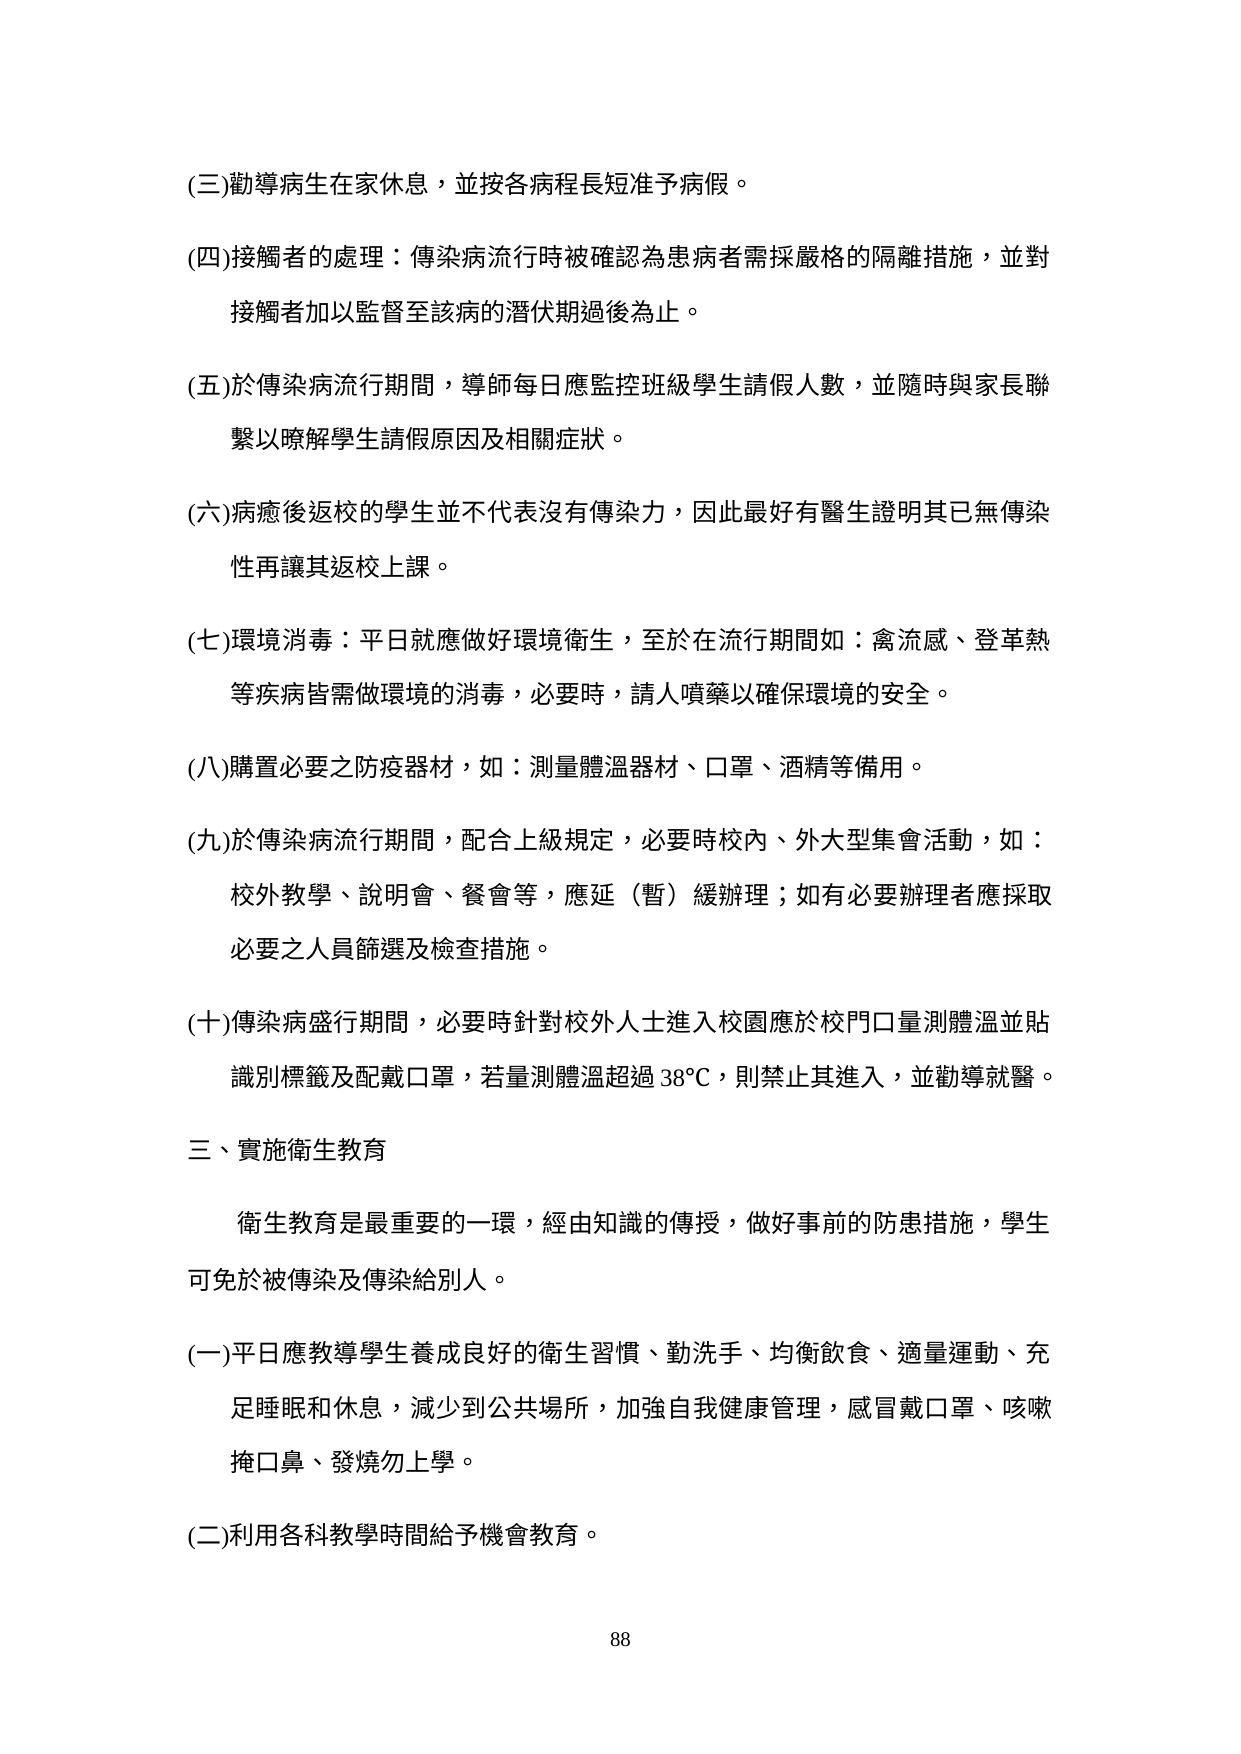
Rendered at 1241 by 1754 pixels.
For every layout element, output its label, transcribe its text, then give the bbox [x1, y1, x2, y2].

text (六)病癒後返校的學生並不代表沒有傳染力，因此最好有醫生證明其已無傳染性再讓其返校上課。 [187, 493, 1053, 583]
text (一)平日應教導學生養成良好的衛生習慣、勤洗手、均衡飲食、適量運動、充足睡眠和休息，減少到公共場所，加強自我健康管理，感冒戴口罩、咳嗽掩口鼻、發燒勿上學。 [187, 1334, 1053, 1479]
text (七)環境消毒：平日就應做好環境衛生，至於在流行期間如：禽流感、登革熱等疾病皆需做環境的消毒，必要時，請人噴藥以確保環境的安全。 [187, 620, 1053, 711]
text (八)購置必要之防疫器材，如：測量體溫器材、口罩、酒精等備用。 [187, 748, 1053, 784]
text (三)勸導病生在家休息，並按各病程長短准予病假。 [187, 164, 1053, 201]
text 衛生教育是最重要的一環，經由知識的傳授，做好事前的防患措施，學生可免於被傳染及傳染給別人。 [187, 1203, 1053, 1297]
text (九)於傳染病流行期間，配合上級規定，必要時校內、外大型集會活動，如：校外教學、說明會、餐會等，應延（暫）緩辦理；如有必要辦理者應採取必要之人員篩選及檢查措施。 [187, 821, 1053, 966]
text 三、實施衛生教育 [187, 1130, 1053, 1166]
text (二)利用各科教學時間給予機會教育。 [187, 1516, 1053, 1552]
text (十)傳染病盛行期間，必要時針對校外人士進入校園應於校門口量測體溫並貼識別標籤及配戴口罩，若量測體溫超過，則禁止其進入，並勸導就醫。 [187, 1003, 1053, 1093]
text (四)接觸者的處理：傳染病流行時被確認為患病者需採嚴格的隔離措施，並對接觸者加以監督至該病的潛伏期過後為止。 [187, 238, 1053, 328]
text (五)於傳染病流行期間，導師每日應監控班級學生請假人數，並隨時與家長聯繫以暸解學生請假原因及相關症狀。 [187, 365, 1053, 456]
